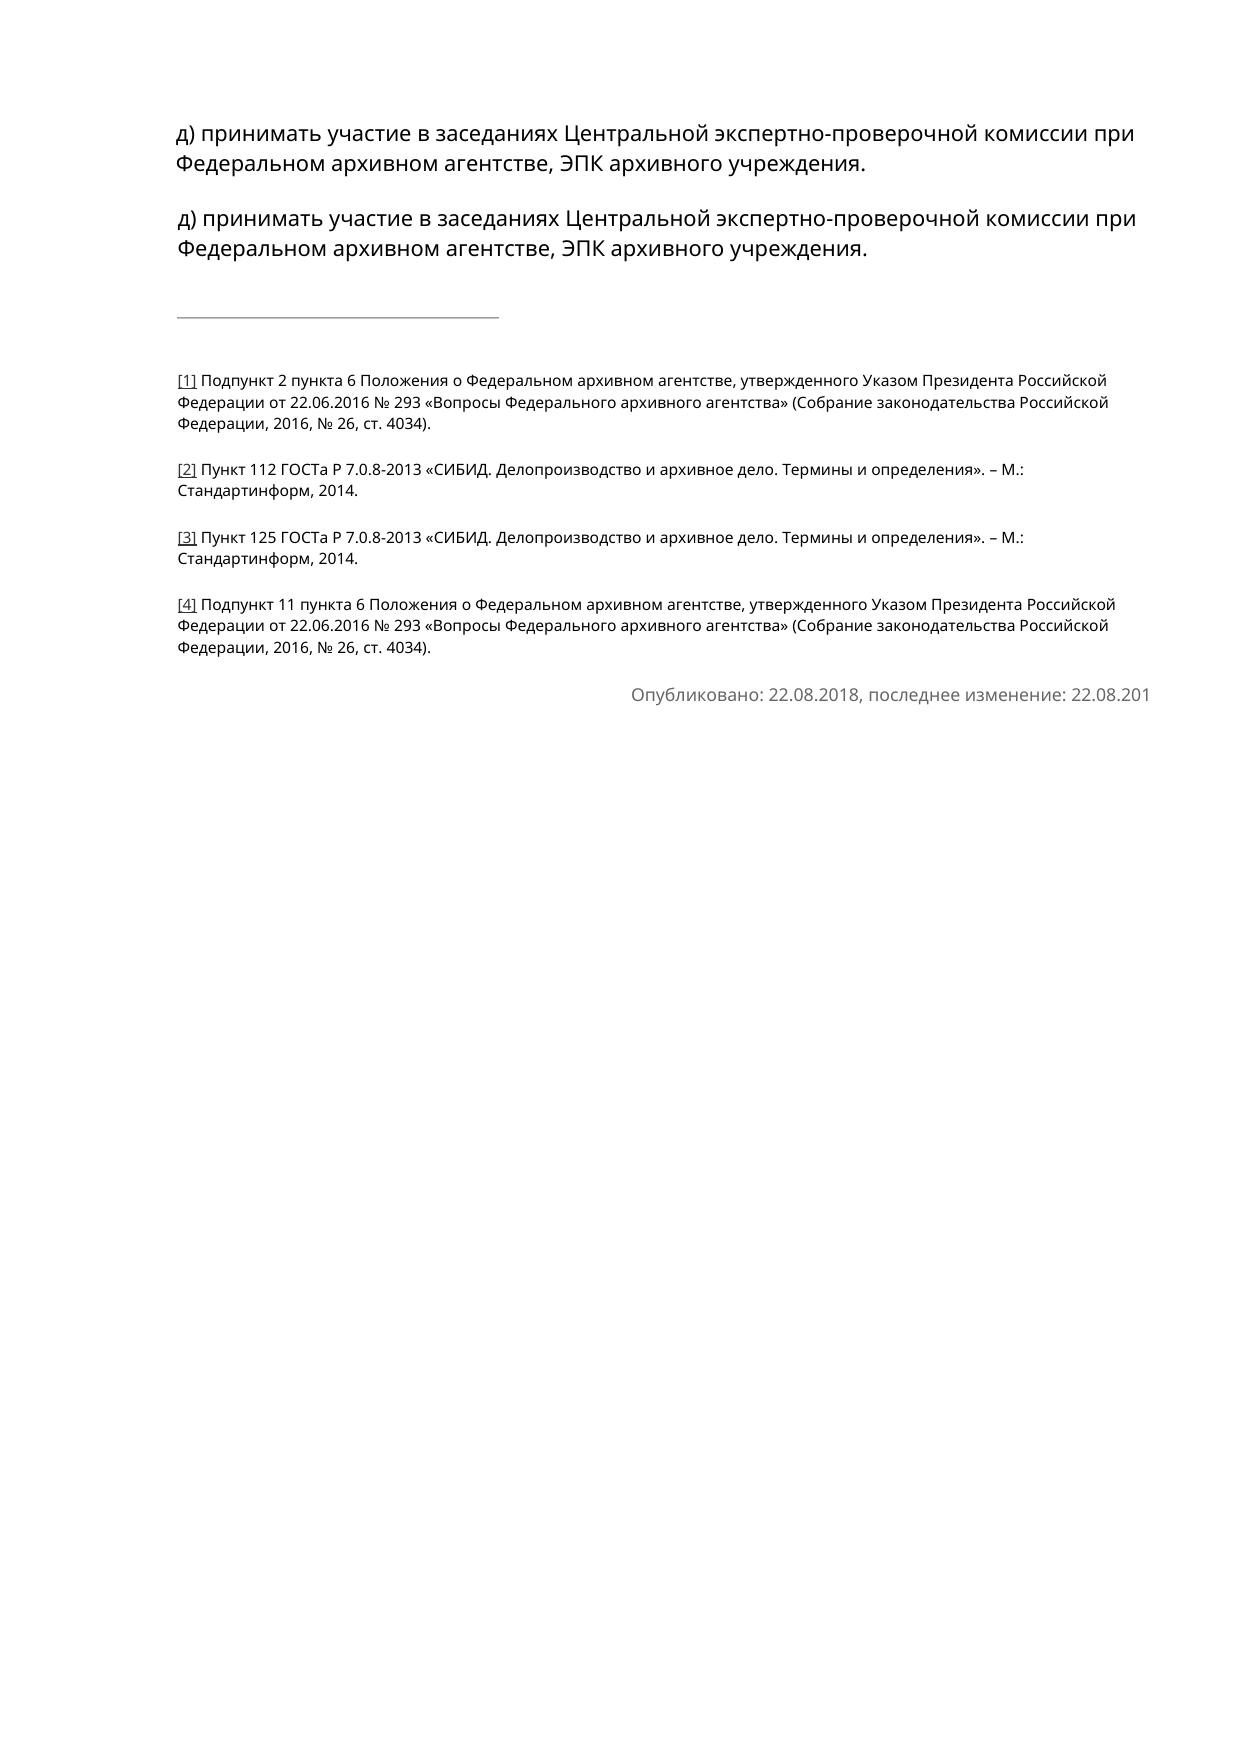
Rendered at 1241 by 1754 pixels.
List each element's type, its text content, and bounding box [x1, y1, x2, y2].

text [1] Подпункт 2 пункта 6 Положения о Федеральном архивном агентстве, утвержденного Указом Президента Российской Федерации от 22.06.2016 № 293 «Вопросы Федерального архивного агентства» (Собрание законодательства Российской Федерации, 2016, № 26, ст. 4034). [177, 370, 1152, 434]
text д) принимать участие в заседаниях Центральной экспертно-проверочной комиссии при Федеральном архивном агентстве, ЭПК архивного учреждения. [177, 203, 1152, 292]
text [4] Подпункт 11 пункта 6 Положения о Федеральном архивном агентстве, утвержденного Указом Президента Российской Федерации от 22.06.2016 № 293 «Вопросы Федерального архивного агентства» (Собрание законодательства Российской Федерации, 2016, № 26, ст. 4034). [177, 594, 1152, 658]
text Опубликовано: 22.08.2018, последнее изменение: 22.08.201 [176, 683, 1152, 707]
text д) принимать участие в заседаниях Центральной экспертно-проверочной комиссии при Федеральном архивном агентстве, ЭПК архивного учреждения. [176, 118, 1152, 178]
text [2] Пункт 112 ГОСТа Р 7.0.8-2013 «СИБИД. Делопроизводство и архивное дело. Термины и определения». – М.: Стандартинформ, 2014. [177, 459, 1152, 501]
text [3] Пункт 125 ГОСТа Р 7.0.8-2013 «СИБИД. Делопроизводство и архивное дело. Термины и определения». – М.: Стандартинформ, 2014. [177, 526, 1152, 569]
